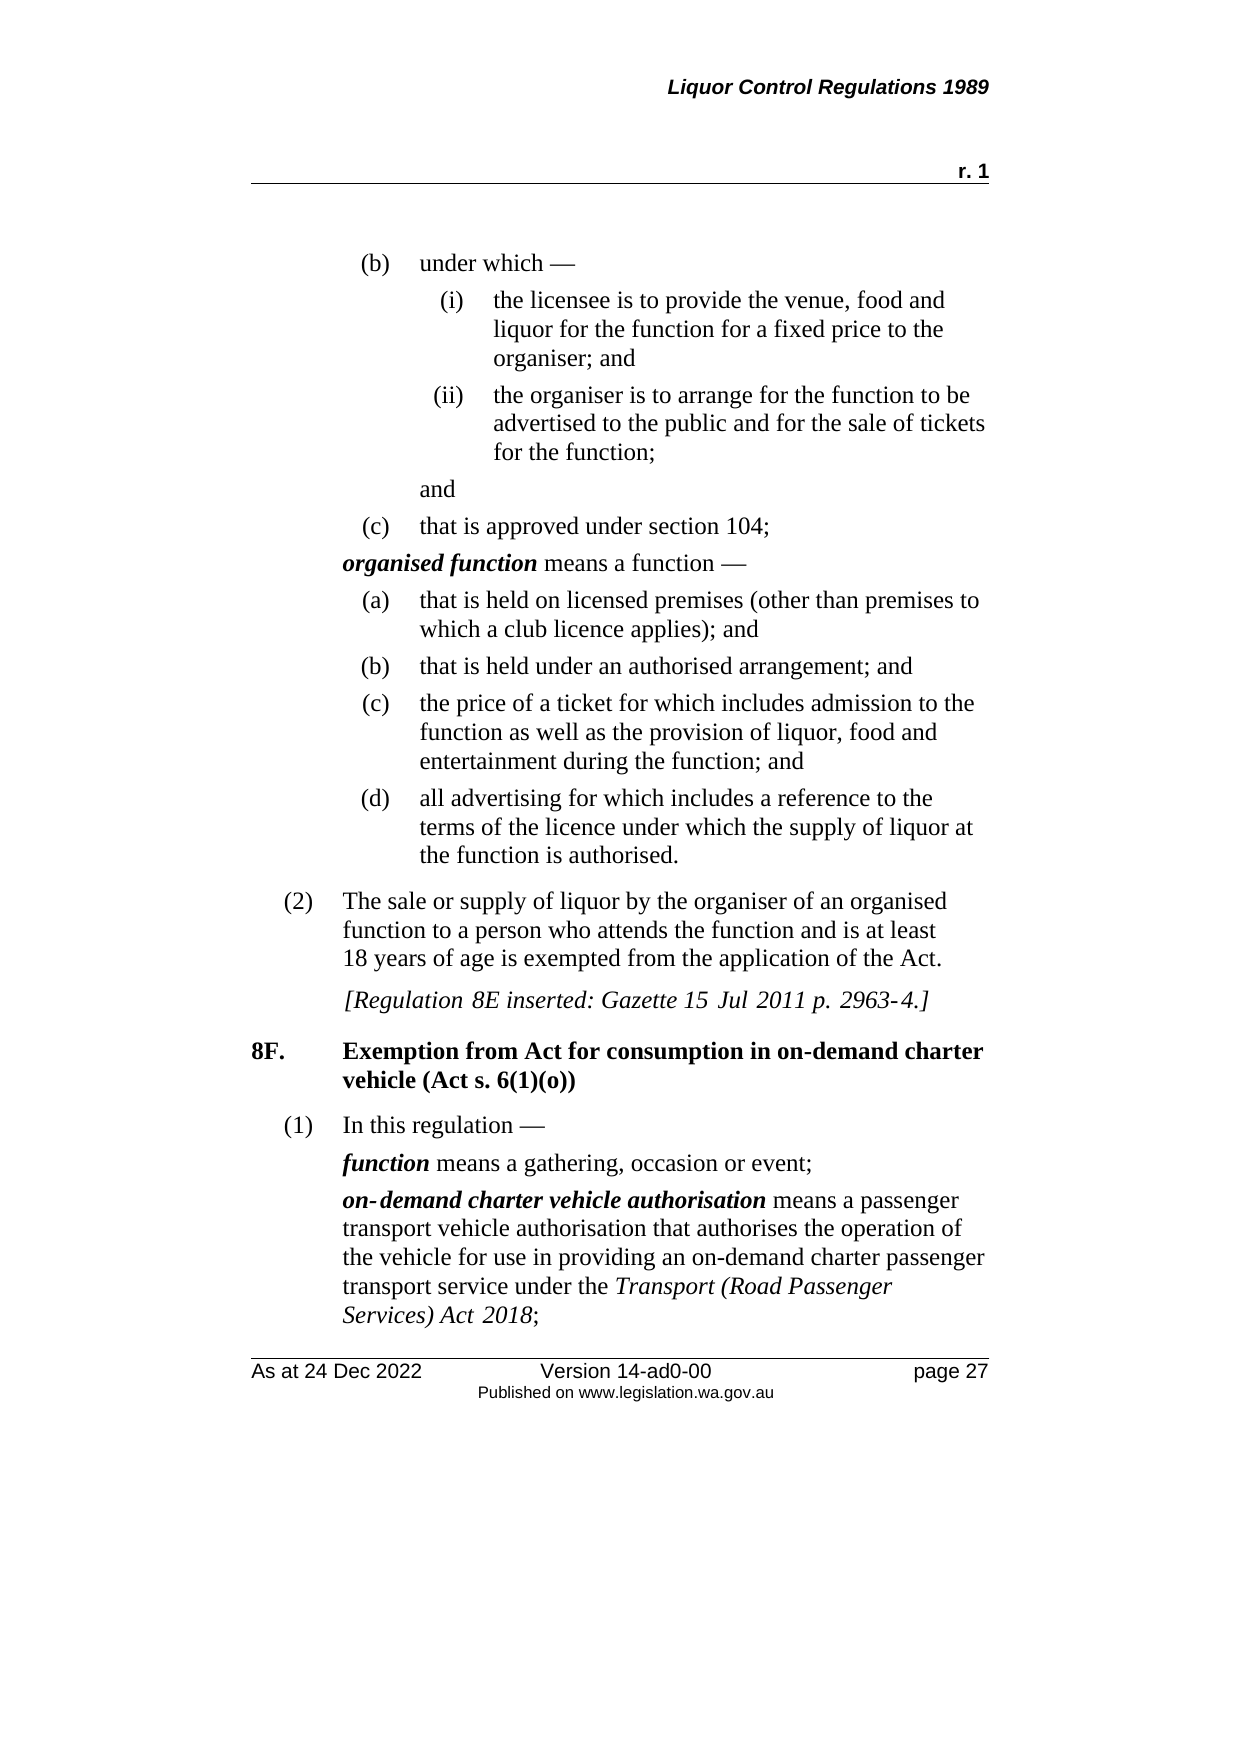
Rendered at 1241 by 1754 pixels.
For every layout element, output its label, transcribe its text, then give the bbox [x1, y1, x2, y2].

text function means a gathering, occasion or event; [251, 1148, 989, 1176]
text (c) that is approved under section 104; [251, 511, 989, 540]
text [Regulation 8E inserted: Gazette 15 Jul 2011 p. 2963-4.] [251, 985, 989, 1013]
text (ii) the organiser is to arrange for the function to be advertised to the public and for the sale of tickets for the function; [251, 380, 989, 466]
text (b) under which — [251, 248, 989, 277]
text (c) the price of a ticket for which includes admission to the function as well as the provision of liquor, food and entertainment during the function; and [251, 688, 989, 775]
text (a) that is held on licensed premises (other than premises to which a club licence applies); and [251, 586, 989, 643]
text (1) In this regulation — [251, 1111, 989, 1139]
text and [251, 474, 989, 503]
text (2) The sale or supply of liquor by the organiser of an organised function to a person who attends the function and is at least 18 years of age is exempted from the application of the Act. [251, 886, 989, 972]
subtitle 8F. Exemption from Act for consumption in on-demand charter vehicle (Act s. 6(1)(o)) [251, 1036, 989, 1094]
text organised function means a function — [251, 548, 989, 577]
text (i) the licensee is to provide the venue, food and liquor for the function for a fixed price to the organiser; and [251, 285, 989, 371]
text (d) all advertising for which includes a reference to the terms of the licence under which the supply of liquor at the function is authorised. [251, 783, 989, 869]
text (b) that is held under an authorised arrangement; and [251, 651, 989, 680]
text on-demand charter vehicle authorisation means a passenger transport vehicle authorisation that authorises the operation of the vehicle for use in providing an on-demand charter passenger transport service under the Transport (Road Passenger Services) Act 2018; [251, 1185, 989, 1328]
